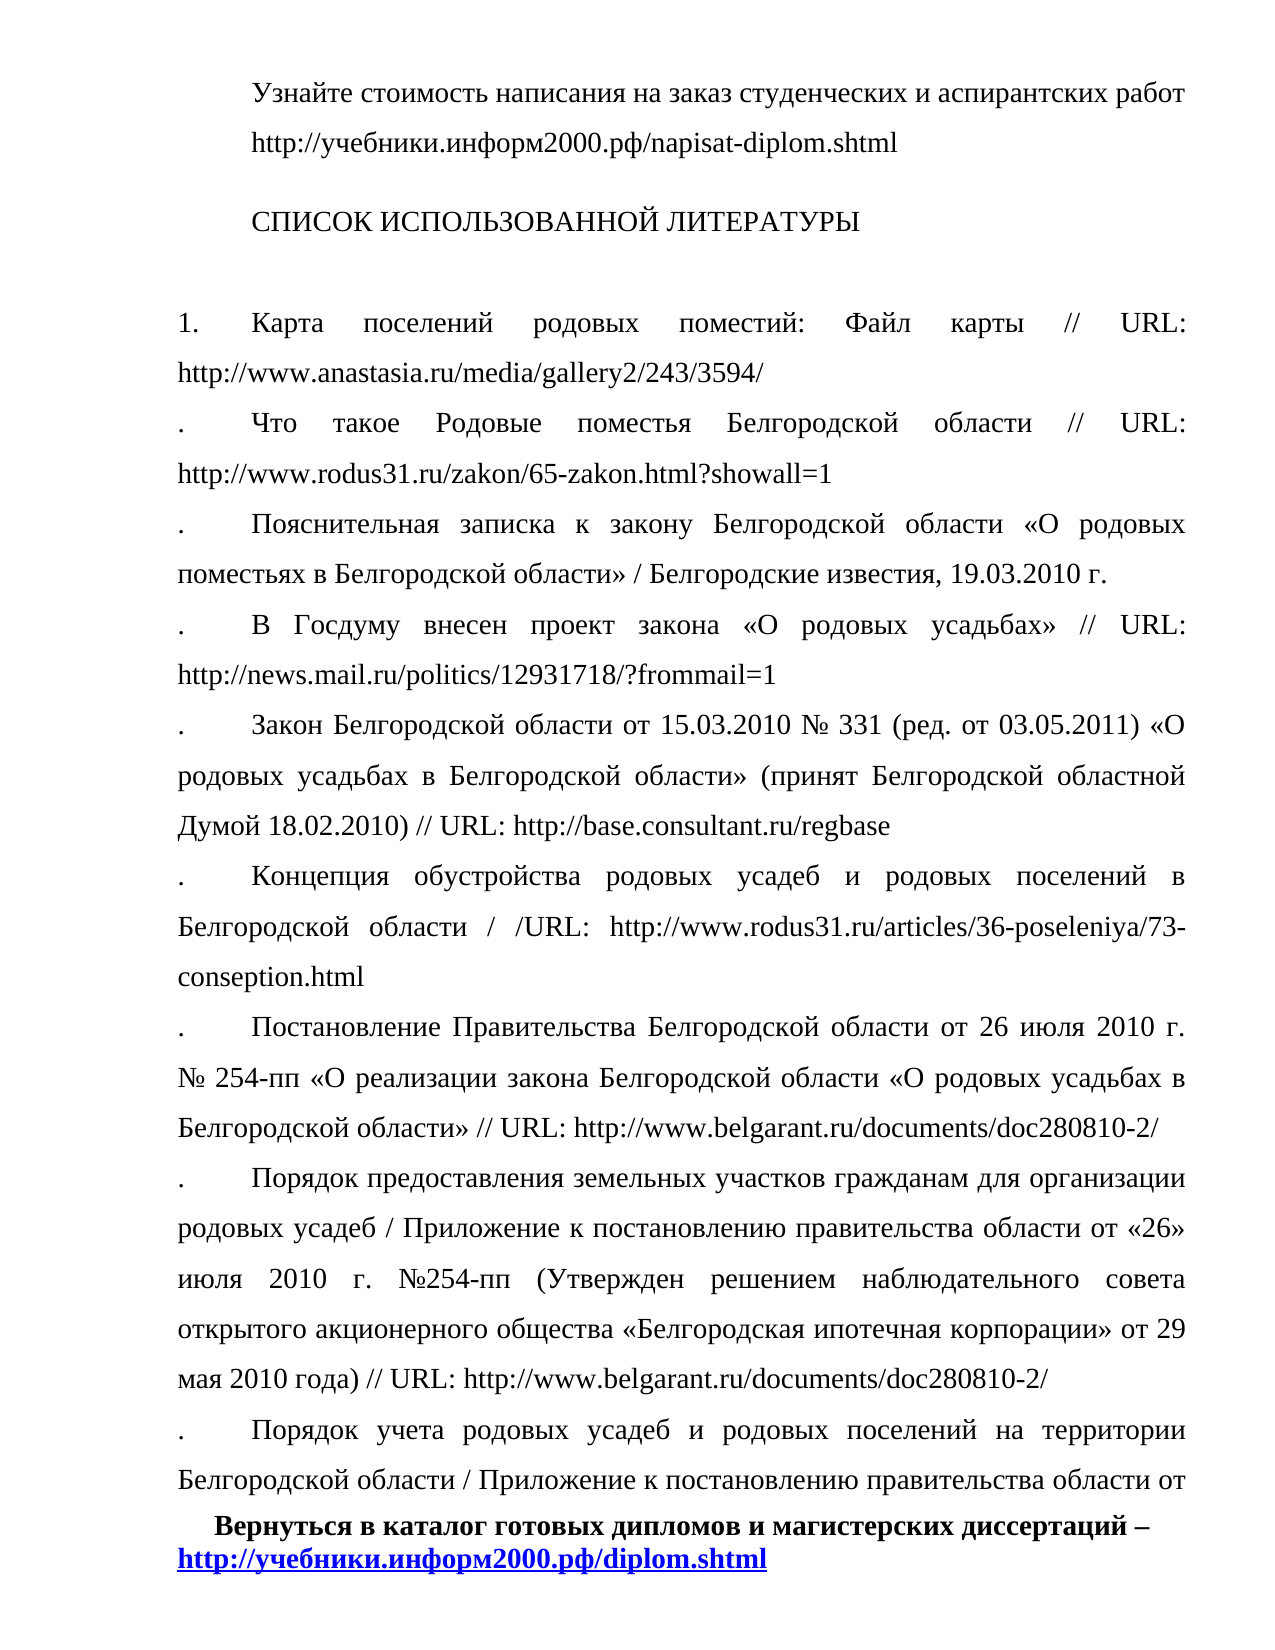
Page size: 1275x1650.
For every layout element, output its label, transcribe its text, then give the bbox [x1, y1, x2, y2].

text 1. Карта поселений родовых поместий: Файл карты // URL: http://www.anastasia.ru/media/gallery2/243/3594/ [177, 305, 1186, 389]
text CПИCOК ИCПOЛЬЗOВAННOЙ ЛИТEРAТУРЫ [177, 204, 1186, 238]
text . В Госдуму внесен проект закона «О родовых усадьбах» // URL: http://news.mail.ru/politics/12931718/?frommail=1 [177, 607, 1186, 691]
text . Пояснительная записка к закону Белгородской области «О родовых поместьях в Белгородской области» / Белгородские известия, 19.03.2010 г. [177, 506, 1186, 590]
text . Концепция обустройства родовых усадеб и родовых поселений в Белгородской области / /URL: http://www.rodus31.ru/articles/36-poseleniya/73-conseption.html [177, 858, 1186, 993]
text . Постановление Правительства Белгородской области от 26 июля 2010 г. № 254-пп «О реализации закона Белгородской области «О родовых усадьбах в Белгородской области» // URL: http://www.belgarant.ru/documents/doc280810-2/ [177, 1009, 1186, 1143]
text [177, 1412, 1186, 1496]
text . Порядок предоставления земельных участков гражданам для организации родовых усадеб / Приложение к постановлению правительства области от «26» июля 2010 г. №254-пп (Утвержден решением наблюдательного совета открытого акционерного общества «Белгородская ипотечная корпорации» от 29 мая 2010 года) // URL: http://www.belgarant.ru/documents/doc280810-2/ [177, 1160, 1186, 1395]
text . Закон Белгородской области от 15.03.2010 № 331 (ред. от 03.05.2011) «О родовых усадьбах в Белгородской области» (принят Белгородской областной Думой 18.02.2010) // URL: http://base.consultant.ru/regbase [177, 707, 1186, 842]
text . Что такое Родовые поместья Белгородской области // URL: http://www.rodus31.ru/zakon/65-zakon.html?showall=1 [177, 406, 1186, 489]
